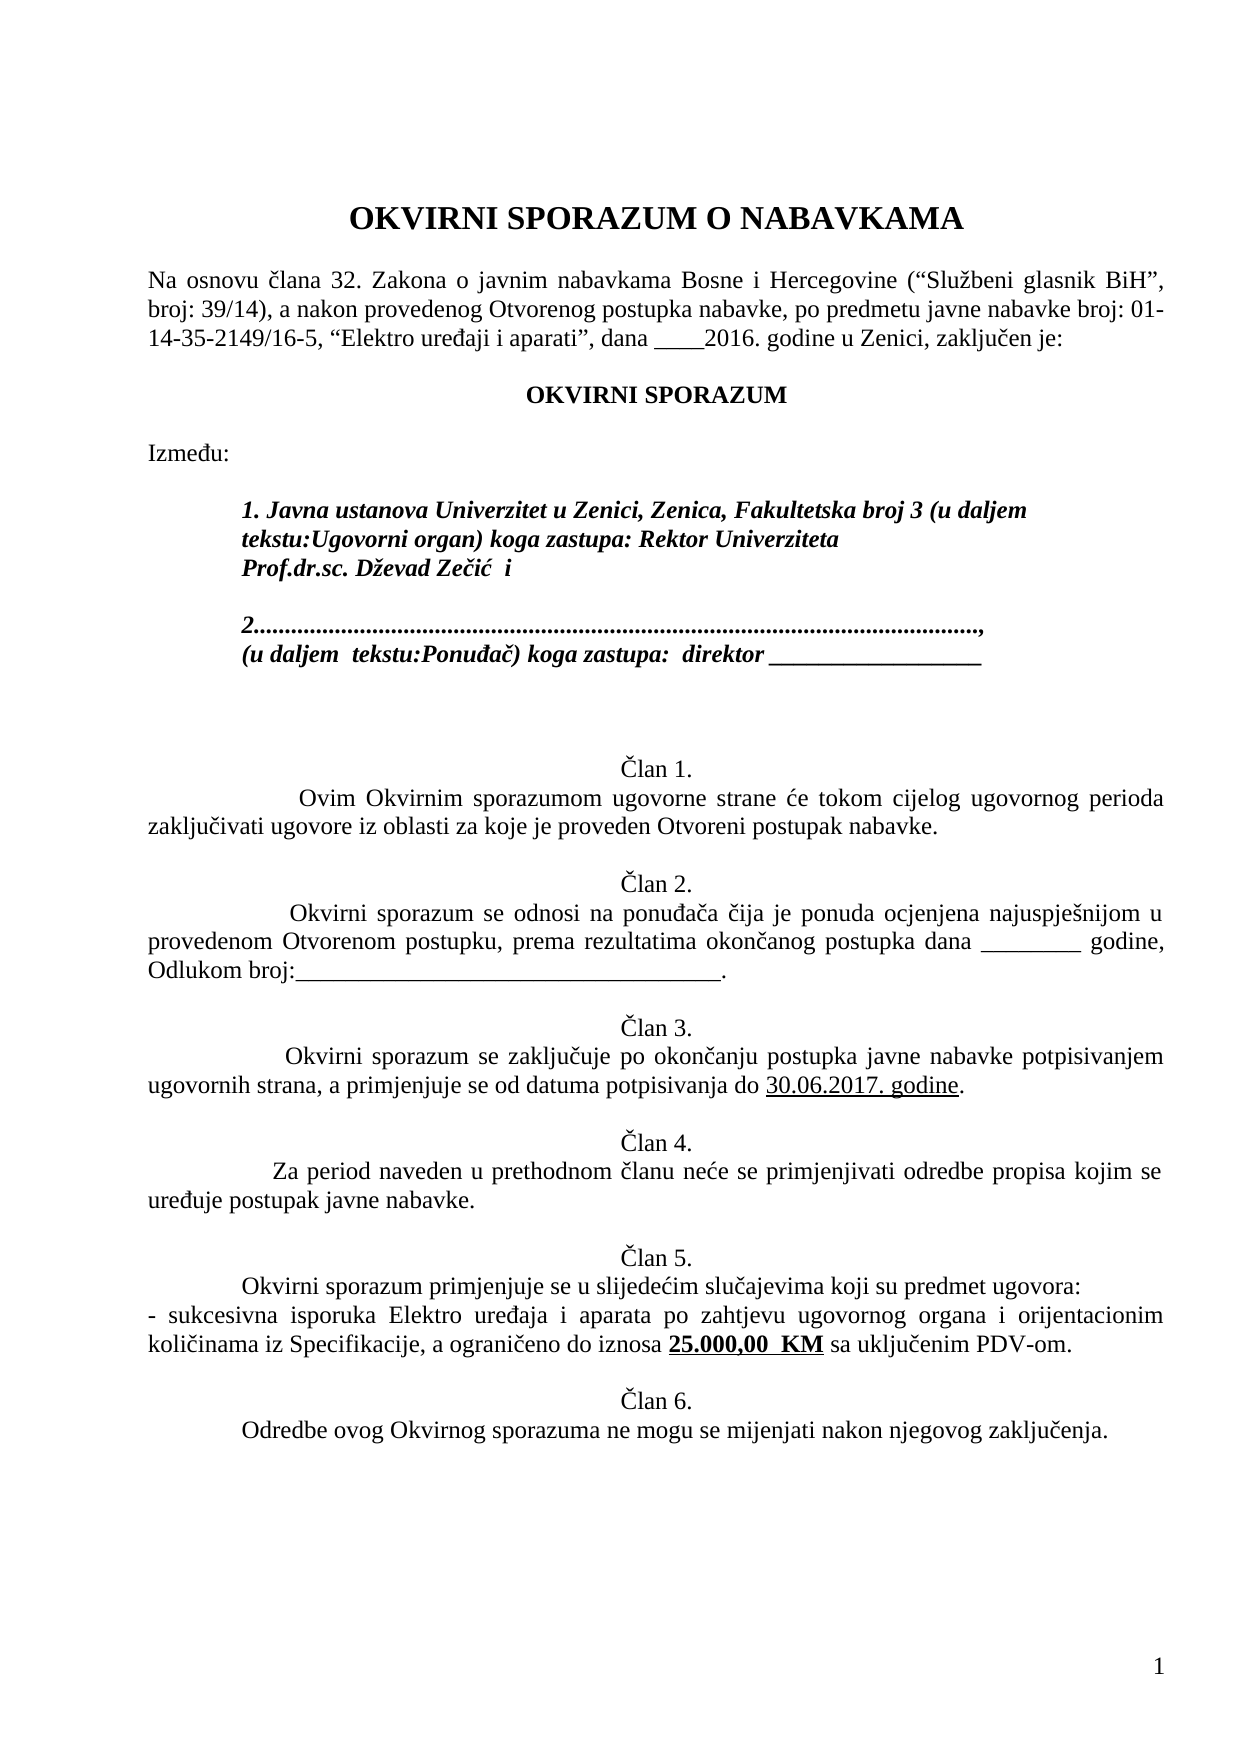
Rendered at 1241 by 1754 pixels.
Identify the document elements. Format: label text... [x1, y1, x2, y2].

text Ovim Okvirnim sporazumom ugovorne strane će tokom cijelog ugovornog perioda zaključivati ugovore iz oblasti za koje je proveden Otvoreni postupak nabavke. [148, 783, 1165, 840]
text Na osnovu člana 32. Zakona o javnim nabavkama Bosne i Hercegovine (“Službeni glasnik BiH”, broj: 39/14), a nakon provedenog Otvorenog postupka nabavke, po predmetu javne nabavke broj: 01-14-35-2149/16-5, “Elektro uređaji i aparati”, dana ____2016. godine u Zenici, zaključen je: [148, 265, 1165, 351]
text Član 6. [148, 1386, 1165, 1415]
text Član 4. [148, 1128, 1165, 1156]
text Odredbe ovog Okvirnog sporazuma ne mogu se mijenjati nakon njegovog zaključenja. [148, 1415, 1165, 1444]
text Prof.dr.sc. Dževad Zečić i [148, 553, 1165, 581]
text Za period naveden u prethodnom članu neće se primjenjivati odredbe propisa kojim se uređuje postupak javne nabavke. [148, 1156, 1165, 1214]
text OKVIRNI SPORAZUM O NABAVKAMA [148, 198, 1165, 236]
text Okvirni sporazum se zaključuje po okončanju postupka javne nabavke potpisivanjem ugovornih strana, a primjenjuje se od datuma potpisivanja do 30.06.2017. godine. [148, 1041, 1165, 1099]
text OKVIRNI SPORAZUM [148, 380, 1165, 409]
text Okvirni sporazum primjenjuje se u slijedećim slučajevima koji su predmet ugovora: [148, 1271, 1165, 1300]
text Član 3. [148, 1013, 1165, 1041]
text Član 1. [148, 754, 1165, 783]
text tekstu:Ugovorni organ) koga zastupa: Rektor Univerziteta [148, 524, 1165, 553]
text Član 2. [148, 869, 1165, 898]
text 2...................................................................................................................., [148, 610, 1165, 639]
text - sukcesivna isporuka Elektro uređaja i aparata po zahtjevu ugovornog organa i orijentacionim količinama iz Specifikacije, a ograničeno do iznosa 25.000,00 KM sa uključenim PDV-om. [148, 1300, 1165, 1358]
text Između: [148, 438, 1165, 466]
text Član 5. [148, 1243, 1165, 1271]
text Okvirni sporazum se odnosi na ponuđača čija je ponuda ocjenjena najuspješnijom u provedenom Otvorenom postupku, prema rezultatima okončanog postupka dana ________ godine, Odlukom broj:__________________________________. [148, 898, 1165, 984]
text (u daljem tekstu:Ponuđač) koga zastupa: direktor _________________ [148, 639, 1165, 668]
text 1. Javna ustanova Univerzitet u Zenici, Zenica, Fakultetska broj 3 (u daljem [148, 495, 1165, 524]
